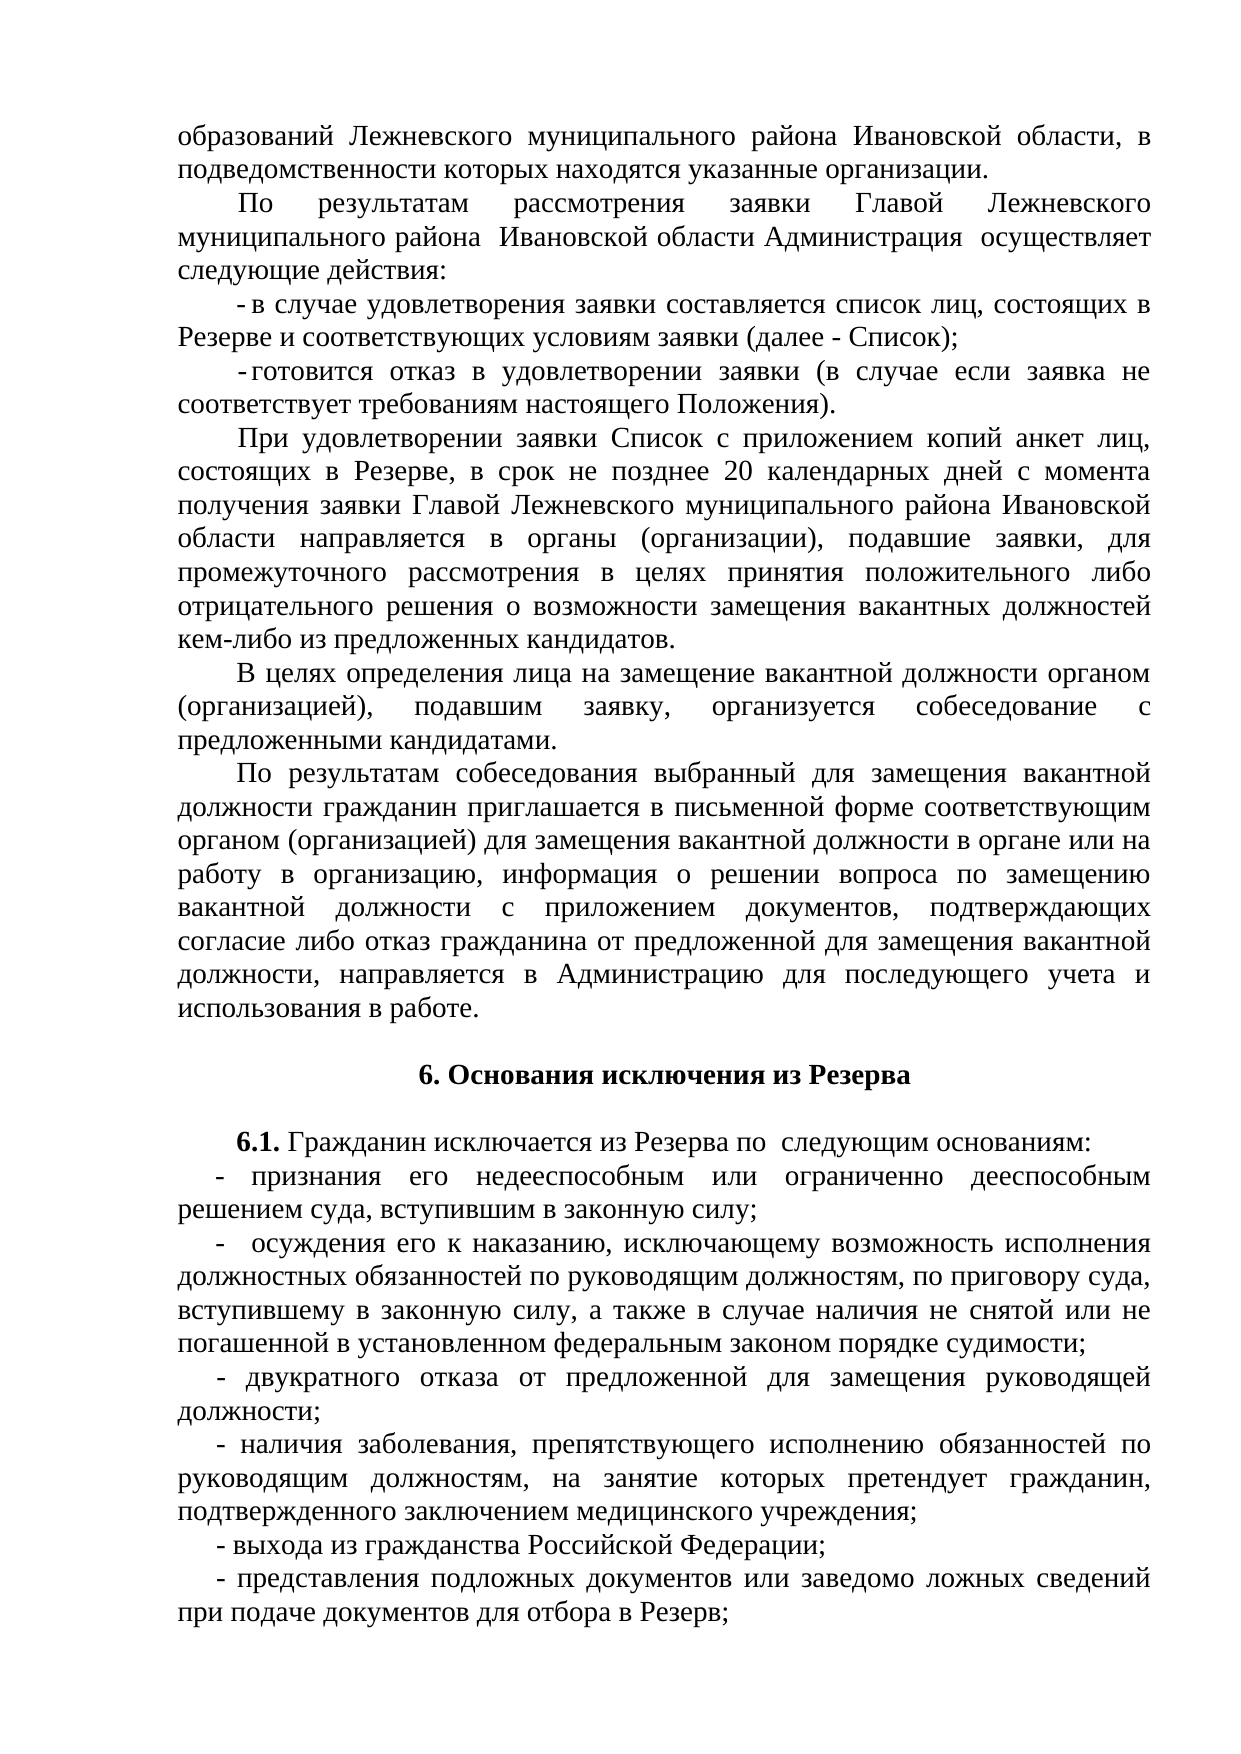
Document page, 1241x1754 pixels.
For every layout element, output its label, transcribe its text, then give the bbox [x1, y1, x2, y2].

text - двукратного отказа от предложенной для замещения руководящей должности; [177, 1359, 1152, 1426]
text 6.1. Гражданин исключается из Резерва по следующим основаниям: [177, 1124, 1152, 1158]
text По результатам рассмотрения заявки Главой Лежневского муниципального района Ивановской области Администрация осуществляет следующие действия: [177, 185, 1152, 286]
list готовится отказ в удовлетворении заявки (в случае если заявка не соответствует требованиям настоящего Положения). [177, 353, 1152, 420]
text В целях определения лица на замещение вакантной должности органом (организацией), подавшим заявку, организуется собеседование с предложенными кандидатами. [177, 655, 1152, 755]
text При удовлетворении заявки Список с приложением копий анкет лиц, состоящих в Резерве, в срок не позднее 20 календарных дней с момента получения заявки Главой Лежневского муниципального района Ивановской области направляется в органы (организации), подавшие заявки, для промежуточного рассмотрения в целях принятия положительного либо отрицательного решения о возможности замещения вакантных должностей кем-либо из предложенных кандидатов. [177, 420, 1152, 655]
text - признания его недееспособным или ограниченно дееспособным решением суда, вступившим в законную силу; [177, 1158, 1152, 1225]
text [177, 118, 1152, 185]
text По результатам собеседования выбранный для замещения вакантной должности гражданин приглашается в письменной форме соответствующим органом (организацией) для замещения вакантной должности в органе или на работу в организацию, информация о решении вопроса по замещению вакантной должности с приложением документов, подтверждающих согласие либо отказ гражданина от предложенной для замещения вакантной должности, направляется в Администрацию для последующего учета и использования в работе. [177, 755, 1152, 1024]
text - представления подложных документов или заведомо ложных сведений при подаче документов для отбора в Резерв; [177, 1560, 1152, 1627]
text - наличия заболевания, препятствующего исполнению обязанностей по руководящим должностям, на занятие которых претендует гражданин, подтвержденного заключением медицинского учреждения; [177, 1426, 1152, 1527]
text - выхода из гражданства Российской Федерации; [216, 1527, 1152, 1560]
text 6. Основания исключения из Рeзеpвa [177, 1057, 1152, 1091]
list в случае удовлетворения заявки составляется список лиц, состоящих в Резерве и соответствующих условиям заявки (далее - Список); [177, 286, 1152, 353]
text - осуждения его к наказанию, исключающему возможность исполнения должностных обязанностей по руководящим должностям, по приговору суда, вступившему в законную силу, а также в случае наличия не снятой или не погашенной в установленном федеральным законом порядке судимости; [177, 1225, 1152, 1359]
